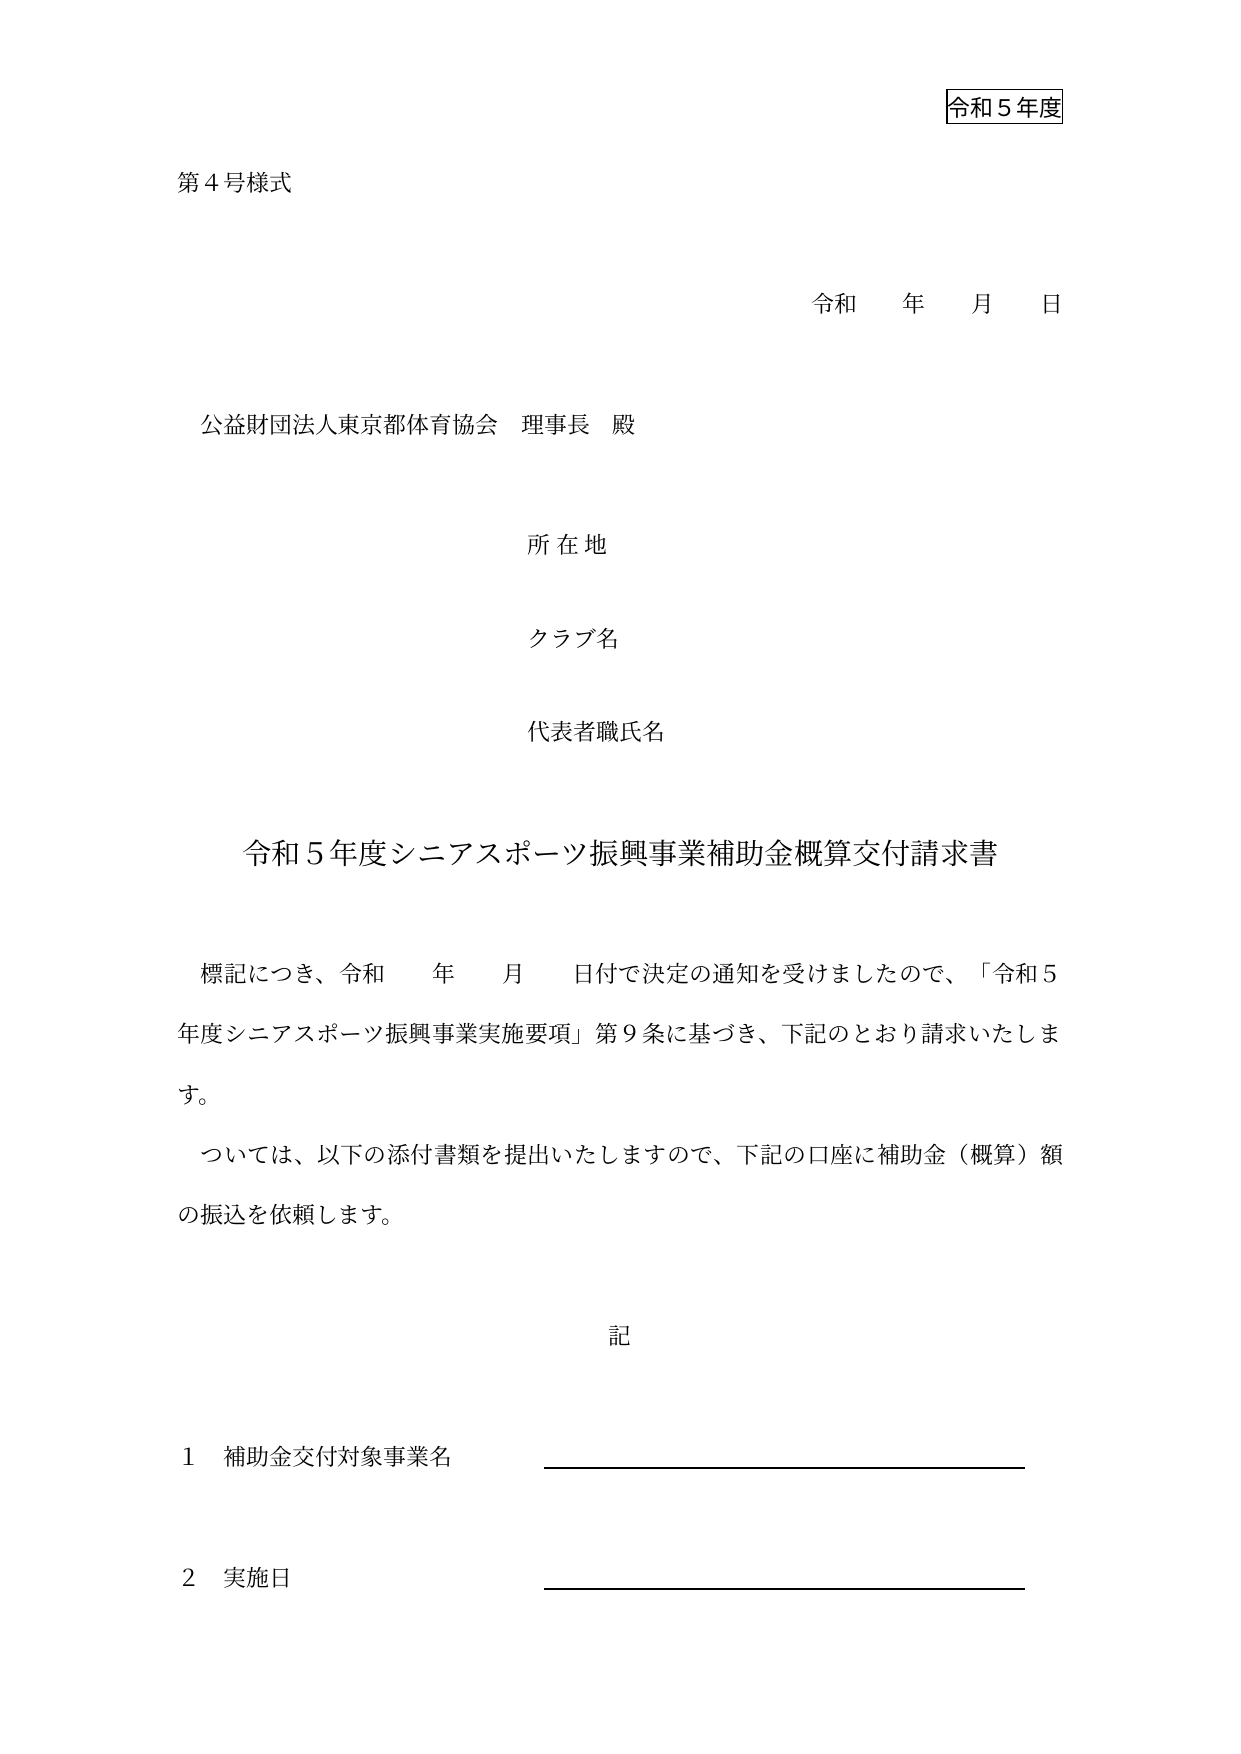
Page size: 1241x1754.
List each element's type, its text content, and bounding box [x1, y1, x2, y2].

text 公益財団法人東京都体育協会 理事長 殿 [177, 393, 1063, 453]
text 所在地 [440, 514, 1063, 574]
text 代表者職氏名 [463, 700, 1063, 761]
text クラブ名 [463, 607, 1063, 667]
text ２ 実施日 [177, 1546, 1063, 1607]
text 令和 年 月 日 [177, 272, 1063, 332]
text 令和５年度シニアスポーツ振興事業補助金概算交付請求書 [177, 821, 1063, 882]
text 第４号様式 [177, 151, 1063, 212]
text １ 補助金交付対象事業名 [177, 1425, 1063, 1486]
text 記 [177, 1304, 1063, 1365]
text ついては、以下の添付書類を提出いたしますので、下記の口座に補助金（概算）額の振込を依頼します。 [177, 1123, 1063, 1244]
text 標記につき、令和 年 月 日付で決定の通知を受けましたので、「令和５年度シニアスポーツ振興事業実施要項」第９条に基づき、下記のとおり請求いたします。 [177, 942, 1063, 1123]
